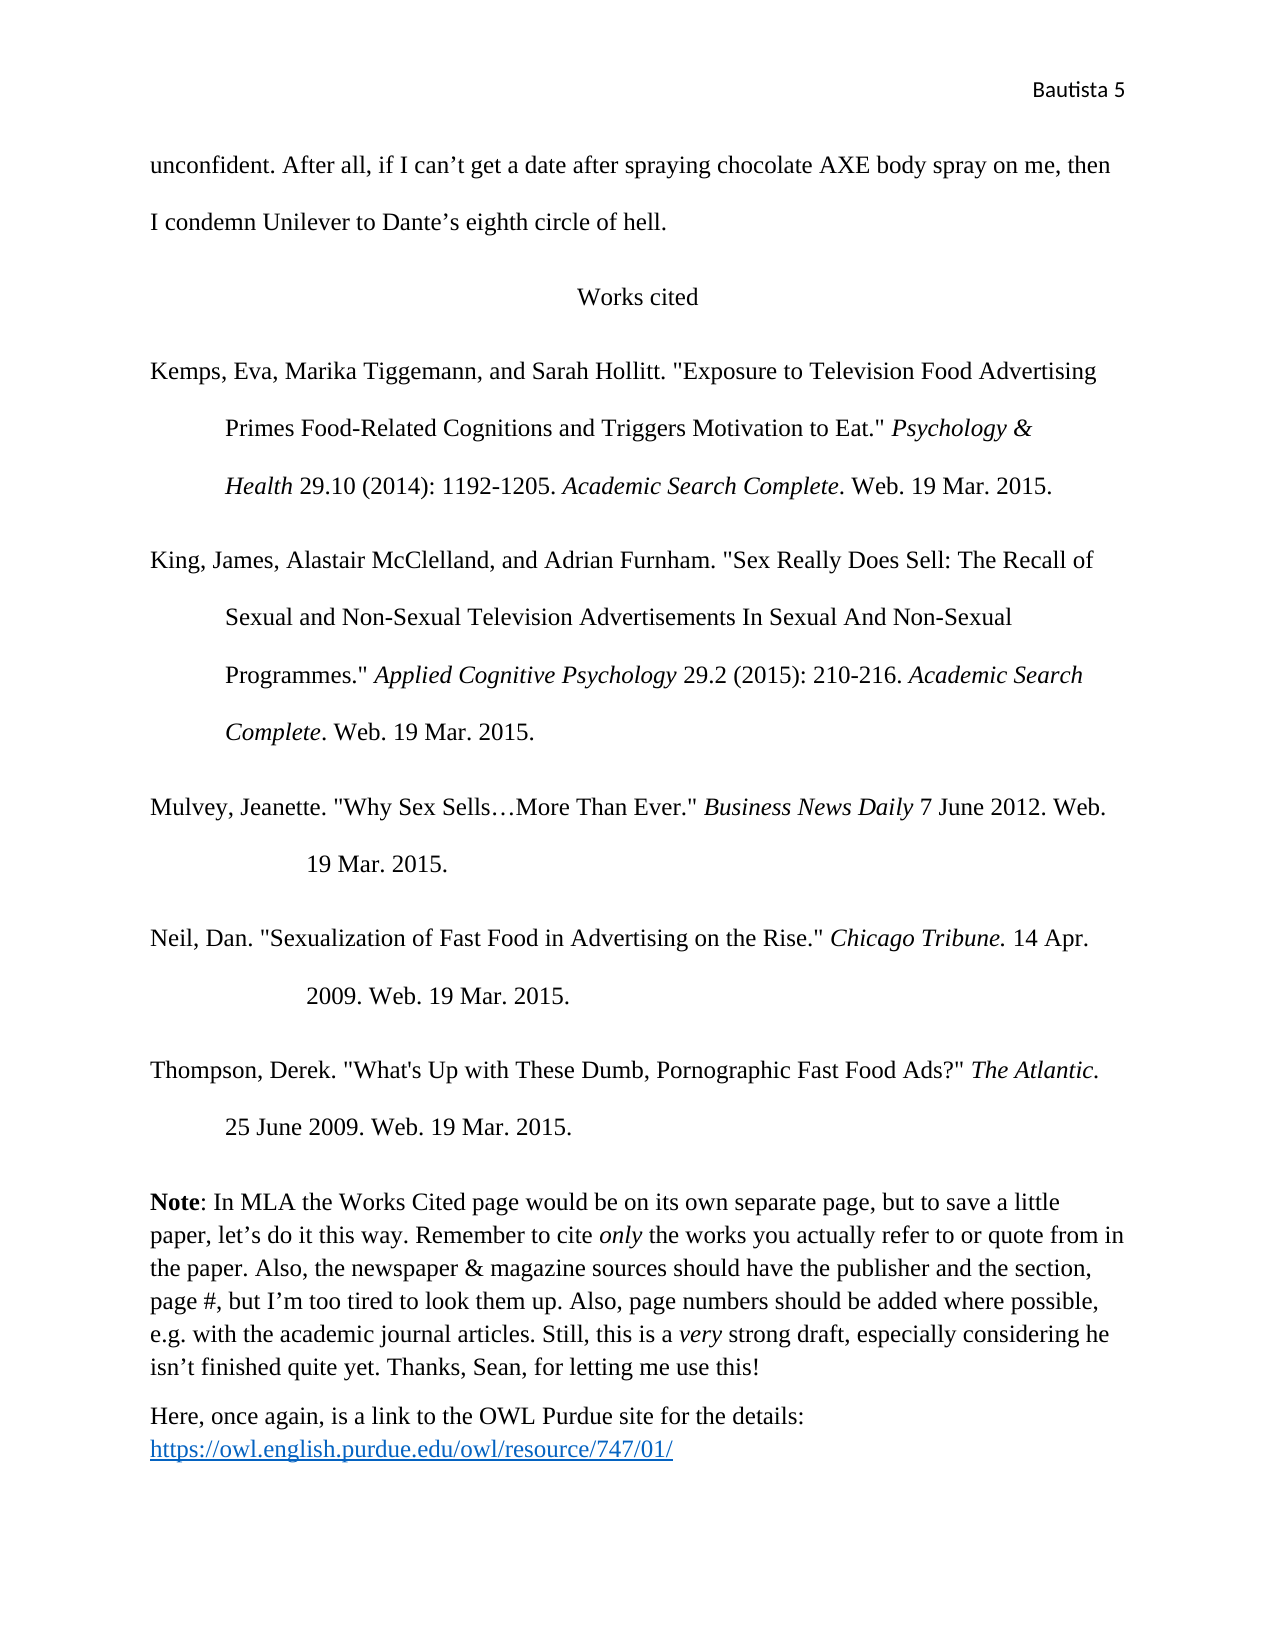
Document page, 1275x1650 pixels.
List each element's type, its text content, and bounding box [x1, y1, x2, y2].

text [150, 150, 1125, 236]
text Works cited [150, 282, 1125, 310]
text Note: In MLA the Works Cited page would be on its own separate page, but to save a little paper, let’s do it this way. Remember to cite only the works you actually refer to or quote from in the paper. Also, the newspaper & magazine sources should have the publisher and the section, page #, but I’m too tired to look them up. Also, page numbers should be added where possible, e.g. with the academic journal articles. Still, this is a very strong draft, especially considering he isn’t finished quite yet. Thanks, Sean, for letting me use this! [150, 1187, 1125, 1381]
text Thompson, Derek. "What's Up with These Dumb, Pornographic Fast Food Ads?" The Atlantic. 25 June 2009. Web. 19 Mar. 2015. [150, 1055, 1125, 1141]
text Here, once again, is a link to the OWL Purdue site for the details: https://owl.english.purdue.edu/owl/resource/747/01/ [150, 1401, 1125, 1463]
text Mulvey, Jeanette. "Why Sex Sells…More Than Ever." Business News Daily 7 June 2012. Web. 19 Mar. 2015. [150, 792, 1125, 878]
text Neil, Dan. "Sexualization of Fast Food in Advertising on the Rise." Chicago Tribune. 14 Apr. 2009. Web. 19 Mar. 2015. [150, 923, 1125, 1009]
text Kemps, Eva, Marika Tiggemann, and Sarah Hollitt. "Exposure to Television Food Advertising Primes Food-Related Cognitions and Triggers Motivation to Eat." Psychology & Health 29.10 (2014): 1192-1205. Academic Search Complete. Web. 19 Mar. 2015. [150, 356, 1125, 499]
text King, James, Alastair McClelland, and Adrian Furnham. "Sex Really Does Sell: The Recall of Sexual and Non-Sexual Television Advertisements In Sexual And Non-Sexual Programmes." Applied Cognitive Psychology 29.2 (2015): 210-216. Academic Search Complete. Web. 19 Mar. 2015. [150, 545, 1125, 746]
